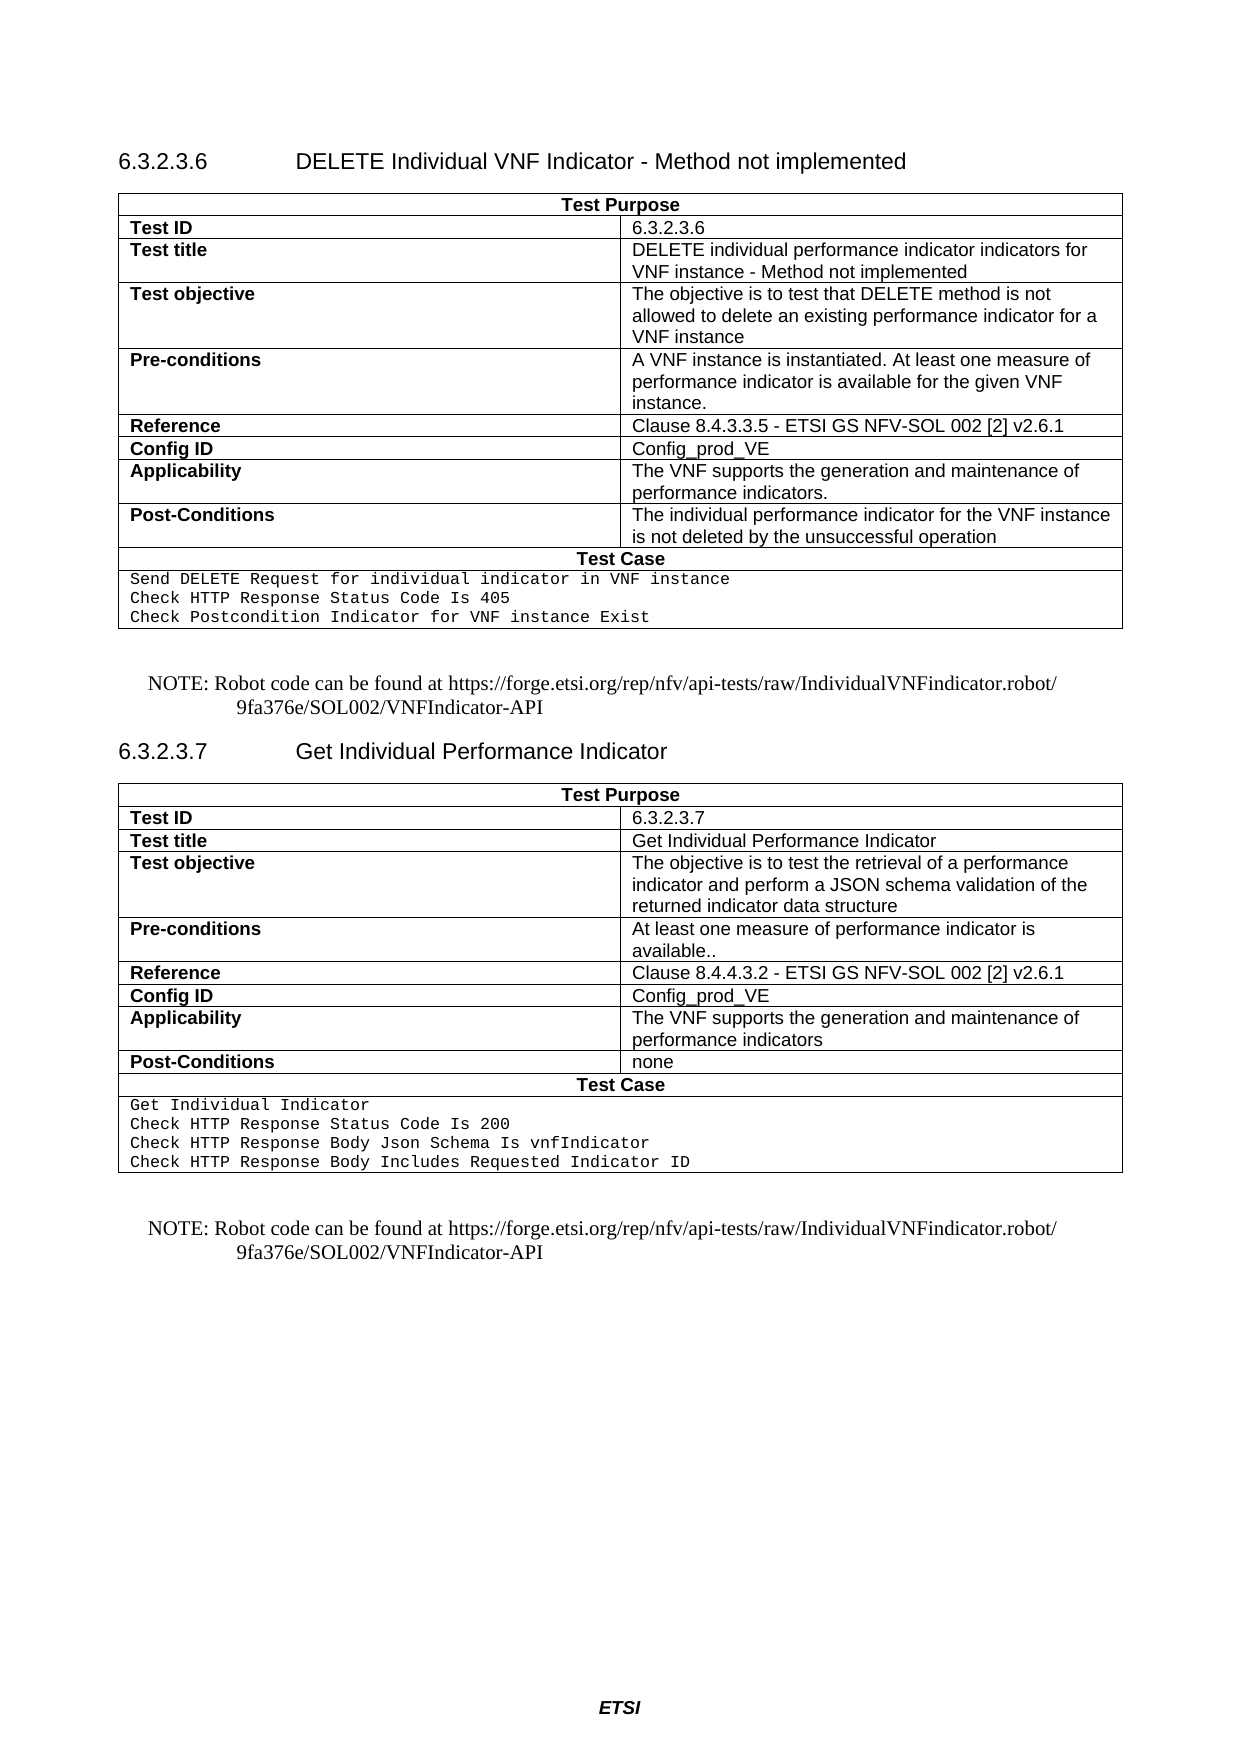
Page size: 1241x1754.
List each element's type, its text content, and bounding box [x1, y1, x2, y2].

table_cell At least one measure of performance indicator is available.. [621, 918, 1122, 961]
table_cell 6.3.2.3.7 [621, 807, 1122, 828]
table_cell The VNF supports the generation and maintenance of performance indicators [621, 1007, 1122, 1050]
table_cell Clause 8.4.3.3.5 - ETSI GS NFV-SOL 002 [2] v2.6.1 [621, 415, 1122, 436]
table_cell The individual performance indicator for the VNF instance is not deleted by the unsuccessful operation [621, 504, 1122, 547]
table_cell Get Individual Performance Indicator [621, 830, 1122, 851]
table_cell Test ID [119, 216, 620, 238]
subtitle 6.3.2.3.7 Get Individual Performance Indicator [118, 738, 1122, 764]
table_cell 6.3.2.3.6 [621, 216, 1122, 238]
text NOTE: Robot code can be found at https://forge.etsi.org/rep/nfv/api-tests/raw/IndividualVNFindicator.robot/9fa376e/SOL002/VNFIndicator-API [148, 1216, 1122, 1264]
text NOTE: Robot code can be found at https://forge.etsi.org/rep/nfv/api-tests/raw/IndividualVNFindicator.robot/9fa376e/SOL002/VNFIndicator-API [148, 671, 1122, 719]
table_cell A VNF instance is instantiated. At least one measure of performance indicator is available for the given VNF instance. [621, 349, 1122, 414]
table_cell Pre-conditions [119, 349, 620, 414]
table_cell Clause 8.4.4.3.2 - ETSI GS NFV-SOL 002 [2] v2.6.1 [621, 962, 1122, 983]
table_cell Reference [119, 415, 620, 436]
table_cell Config ID [119, 437, 620, 459]
table_cell Test title [119, 239, 620, 282]
table_cell Reference [119, 962, 620, 983]
table_cell Send DELETE Request for individual indicator in VNF instance Check HTTP Response Status Code Is 405 Check Postcondition Indicator for VNF instance Exist [119, 571, 1122, 627]
table_cell Config ID [119, 985, 620, 1006]
table_cell Get Individual Indicator Check HTTP Response Status Code Is 200 Check HTTP Response Body Json Schema Is vnfIndicator Check HTTP Response Body Includes Requested Indicator ID [119, 1097, 1122, 1172]
table_cell DELETE individual performance indicator indicators for VNF instance - Method not implemented [621, 239, 1122, 282]
table_cell The objective is to test that DELETE method is not allowed to delete an existing performance indicator for a VNF instance [621, 283, 1122, 348]
table_cell The VNF supports the generation and maintenance of performance indicators. [621, 460, 1122, 503]
table_cell Pre-conditions [119, 918, 620, 961]
table_cell Config_prod_VE [621, 985, 1122, 1006]
table_cell Test Case [119, 548, 1122, 570]
table_cell Post-Conditions [119, 504, 620, 547]
table_cell Test ID [119, 807, 620, 828]
table_cell Test title [119, 830, 620, 851]
subtitle 6.3.2.3.6 DELETE Individual VNF Indicator - Method not implemented [118, 148, 1122, 174]
table_cell Applicability [119, 460, 620, 503]
table_header Test Purpose [119, 784, 1122, 806]
table_cell Test objective [119, 283, 620, 348]
table_cell Test Case [119, 1074, 1122, 1096]
table_cell Post-Conditions [119, 1051, 620, 1073]
table_cell The objective is to test the retrieval of a performance indicator and perform a JSON schema validation of the returned indicator data structure [621, 852, 1122, 917]
table_cell Test objective [119, 852, 620, 917]
table_cell Applicability [119, 1007, 620, 1050]
table_cell none [621, 1051, 1122, 1073]
table_header Test Purpose [119, 194, 1122, 215]
table_cell Config_prod_VE [621, 437, 1122, 459]
